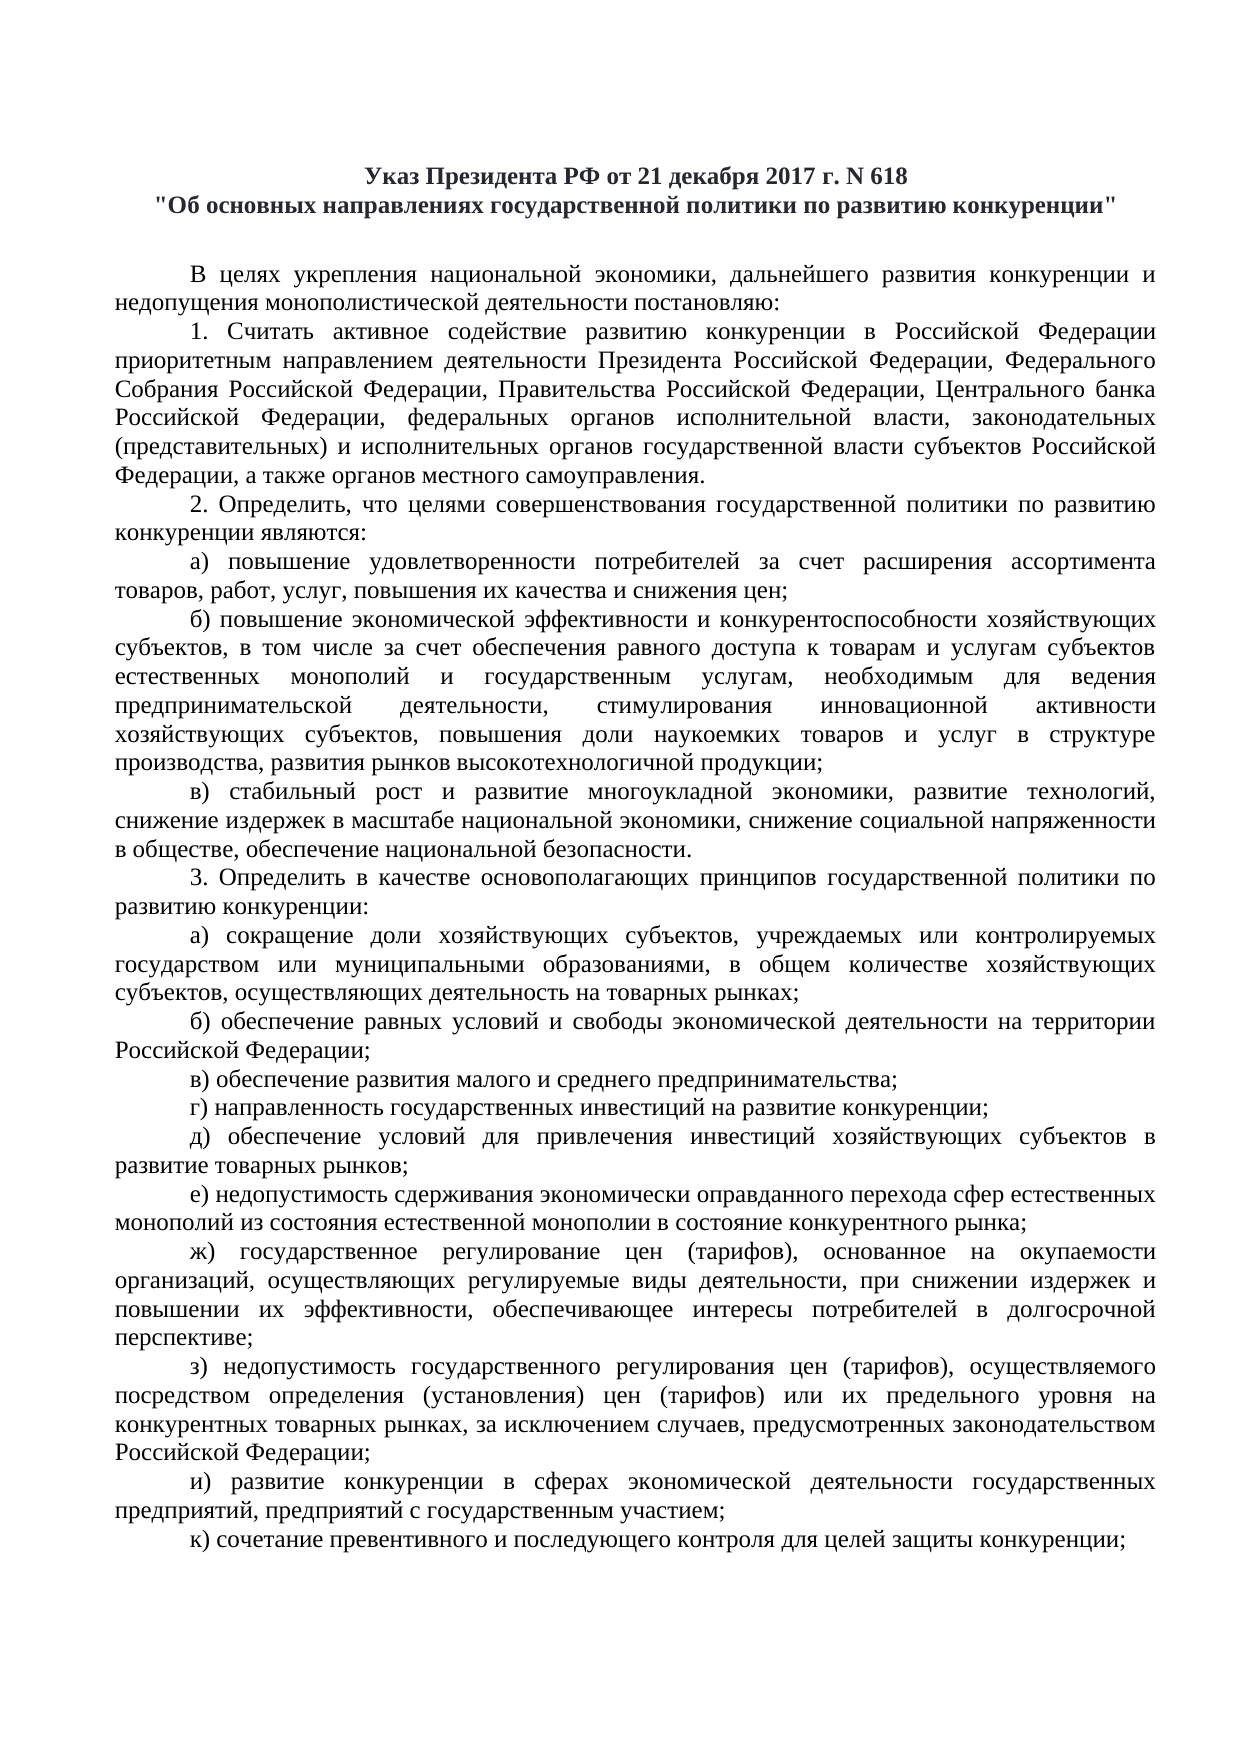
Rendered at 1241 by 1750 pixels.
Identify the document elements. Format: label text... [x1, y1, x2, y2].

text 3. Определить в качестве основополагающих принципов государственной политики по развитию конкуренции: [114, 862, 1157, 920]
text а) повышение удовлетворенности потребителей за счет расширения ассортимента товаров, работ, услуг, повышения их качества и снижения цен; [114, 546, 1157, 604]
text г) направленность государственных инвестиций на развитие конкуренции; [114, 1092, 1157, 1121]
text к) сочетание превентивного и последующего контроля для целей защиты конкуренции; [114, 1524, 1157, 1552]
text а) сокращение доли хозяйствующих субъектов, учреждаемых или контролируемых государством или муниципальными образованиями, в общем количестве хозяйствующих субъектов, осуществляющих деятельность на товарных рынках; [114, 920, 1157, 1006]
text В целях укрепления национальной экономики, дальнейшего развития конкуренции и недопущения монополистической деятельности постановляю: [114, 259, 1157, 316]
text и) развитие конкуренции в сферах экономической деятельности государственных предприятий, предприятий с государственным участием; [114, 1466, 1157, 1524]
text д) обеспечение условий для привлечения инвестиций хозяйствующих субъектов в развитие товарных рынков; [114, 1121, 1157, 1179]
text Указ Президента РФ от 21 декабря 2017 г. N 618 "Об основных направлениях государственной политики по развитию конкуренции" [114, 161, 1157, 219]
text 2. Определить, что целями совершенствования государственной политики по развитию конкуренции являются: [114, 489, 1157, 546]
text в) стабильный рост и развитие многоукладной экономики, развитие технологий, снижение издержек в масштабе национальной экономики, снижение социальной напряженности в обществе, обеспечение национальной безопасности. [114, 776, 1157, 862]
text ж) государственное регулирование цен (тарифов), основанное на окупаемости организаций, осуществляющих регулируемые виды деятельности, при снижении издержек и повышении их эффективности, обеспечивающее интересы потребителей в долгосрочной перспективе; [114, 1236, 1157, 1351]
text в) обеспечение развития малого и среднего предпринимательства; [114, 1064, 1157, 1092]
text з) недопустимость государственного регулирования цен (тарифов), осуществляемого посредством определения (установления) цен (тарифов) или их предельного уровня на конкурентных товарных рынках, за исключением случаев, предусмотренных законодательством Российской Федерации; [114, 1351, 1157, 1466]
text е) недопустимость сдерживания экономически оправданного перехода сфер естественных монополий из состояния естественной монополии в состояние конкурентного рынка; [114, 1179, 1157, 1236]
text б) обеспечение равных условий и свободы экономической деятельности на территории Российской Федерации; [114, 1006, 1157, 1064]
text 1. Считать активное содействие развитию конкуренции в Российской Федерации приоритетным направлением деятельности Президента Российской Федерации, Федерального Собрания Российской Федерации, Правительства Российской Федерации, Центрального банка Российской Федерации, федеральных органов исполнительной власти, законодательных (представительных) и исполнительных органов государственной власти субъектов Российской Федерации, а также органов местного самоуправления. [114, 316, 1157, 489]
text б) повышение экономической эффективности и конкурентоспособности хозяйствующих субъектов, в том числе за счет обеспечения равного доступа к товарам и услугам субъектов естественных монополий и государственным услугам, необходимым для ведения предпринимательской деятельности, стимулирования инновационной активности хозяйствующих субъектов, повышения доли наукоемких товаров и услуг в структуре производства, развития рынков высокотехнологичной продукции; [114, 604, 1157, 776]
